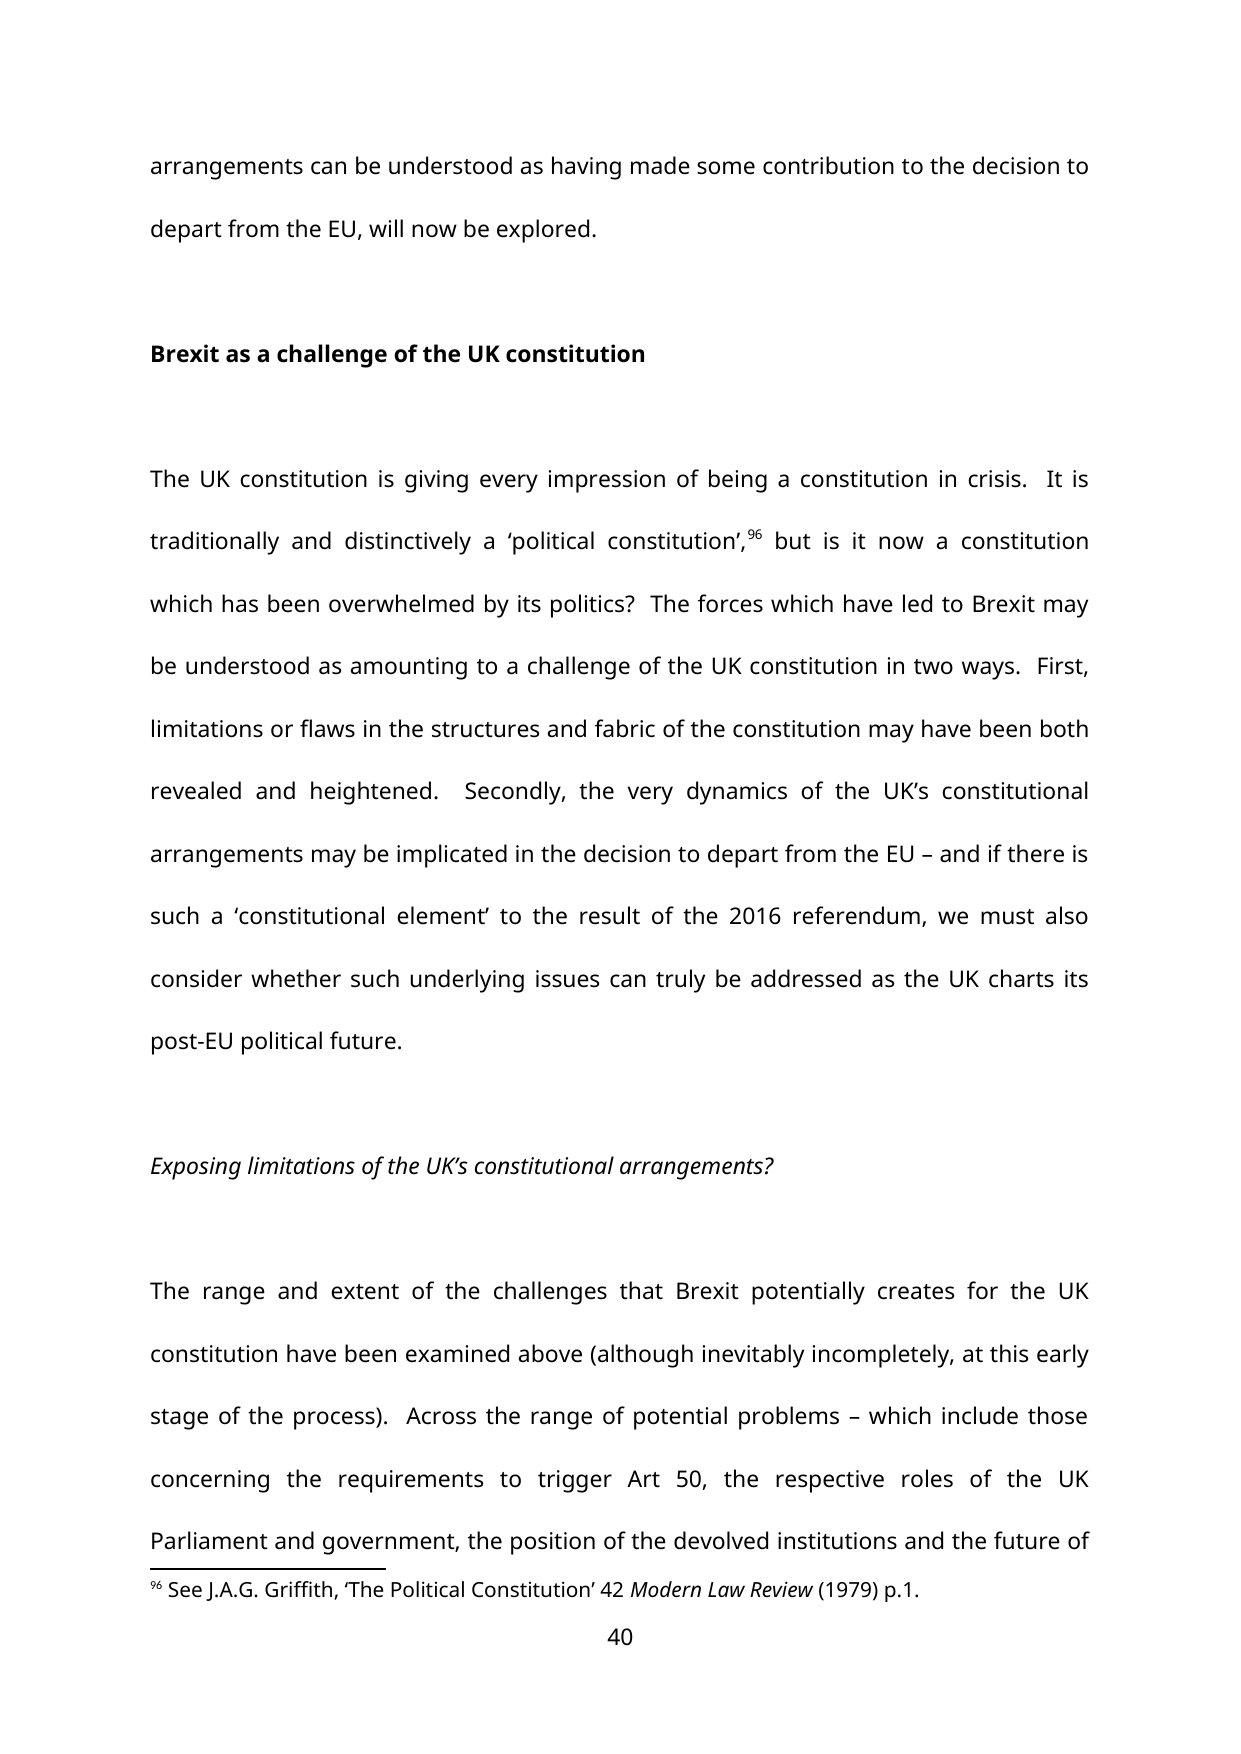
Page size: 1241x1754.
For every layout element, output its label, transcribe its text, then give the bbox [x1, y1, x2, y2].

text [150, 150, 1090, 244]
text The UK constitution is giving every impression of being a constitution in crisis. It is traditionally and distinctively a ‘political constitution’, but is it now a constitution which has been overwhelmed by its politics? The forces which have led to Brexit may be understood as amounting to a challenge of the UK constitution in two ways. First, limitations or flaws in the structures and fabric of the constitution may have been both revealed and heightened. Secondly, the very dynamics of the UK’s constitutional arrangements may be implicated in the decision to depart from the EU – and if there is such a ‘constitutional element’ to the result of the 2016 referendum, we must also consider whether such underlying issues can truly be addressed as the UK charts its post-EU political future. [150, 462, 1090, 1056]
text Exposing limitations of the UK’s constitutional arrangements? [150, 1150, 1090, 1181]
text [150, 1275, 1090, 1556]
text Brexit as a challenge of the UK constitution [150, 337, 1090, 369]
